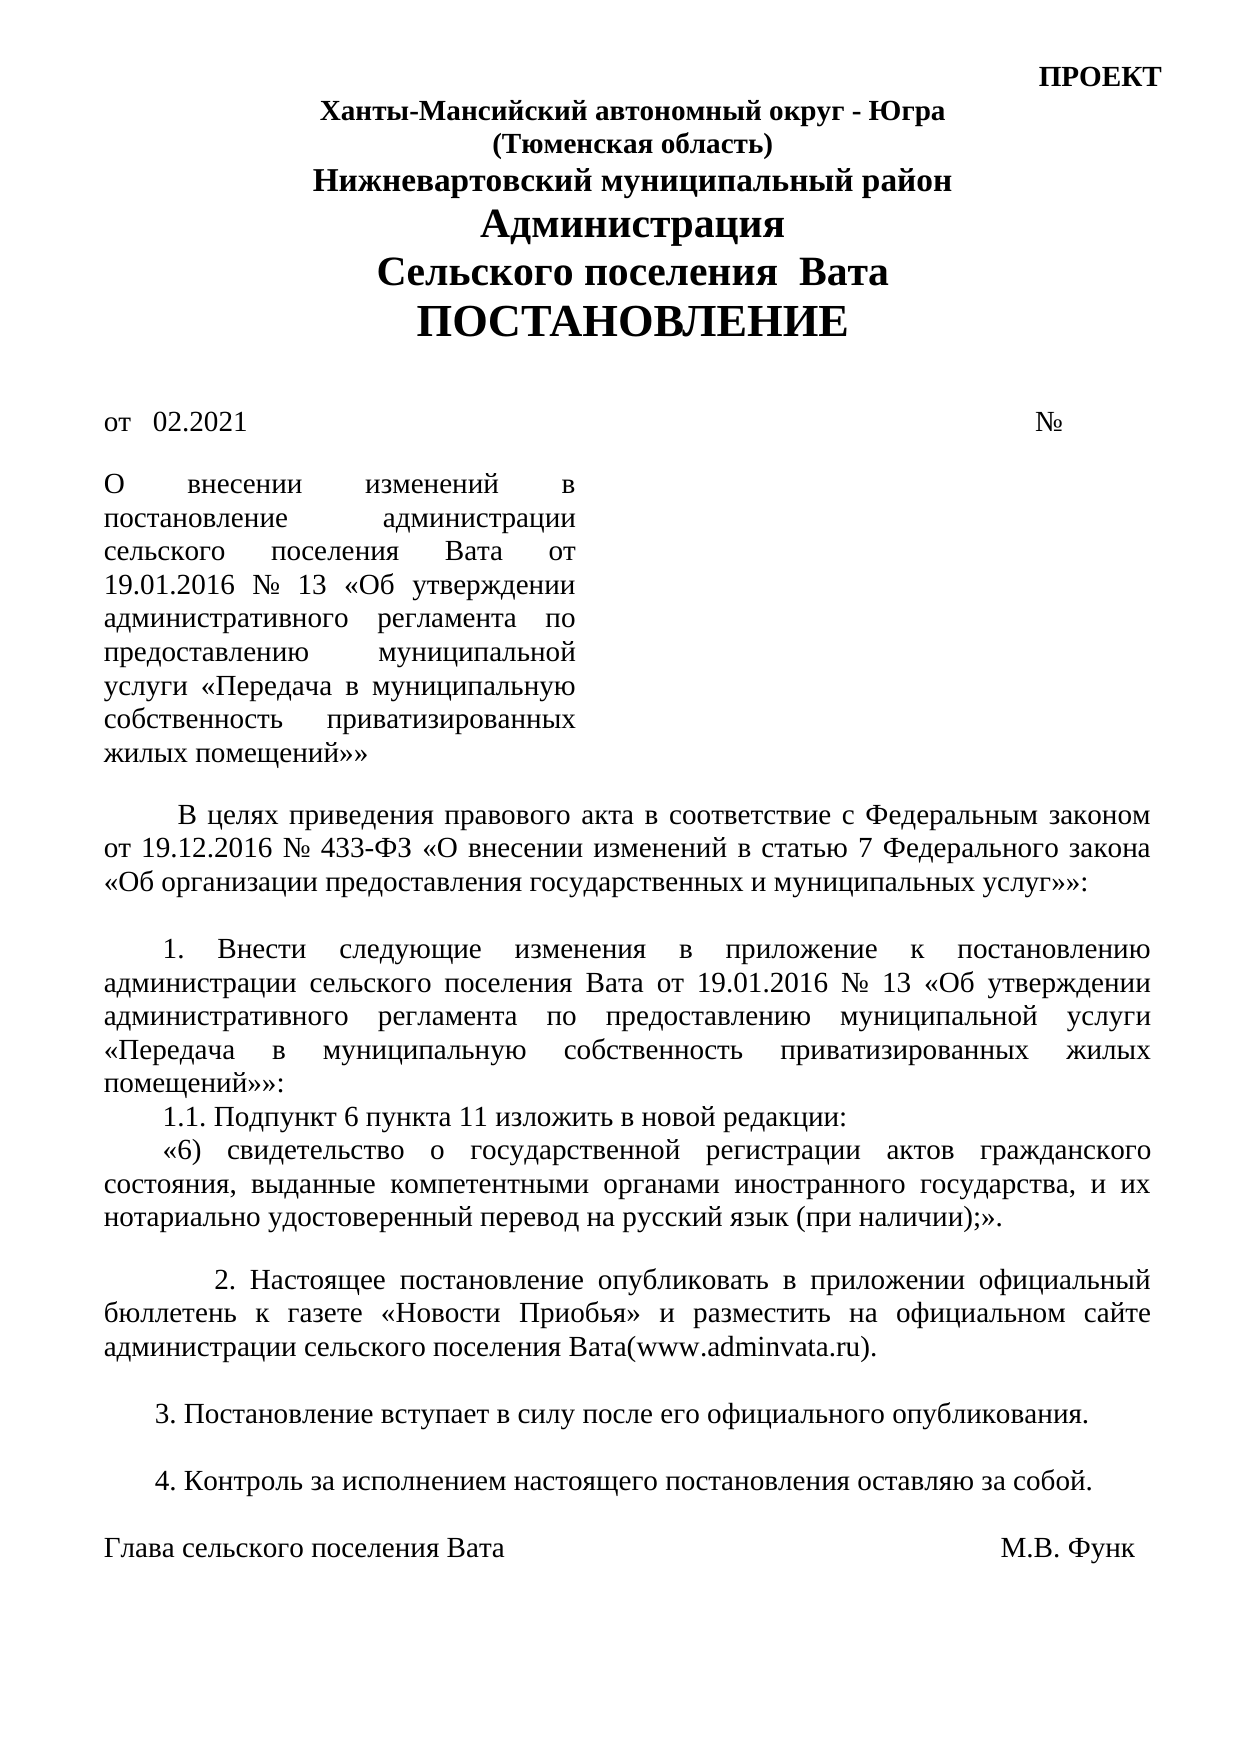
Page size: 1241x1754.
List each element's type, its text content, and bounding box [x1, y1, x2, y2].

text (Тюменская область) [103, 126, 1162, 160]
text 4. Контроль за исполнением настоящего постановления оставляю за собой. [103, 1463, 1152, 1497]
text от 02.2021 № [103, 404, 1152, 438]
text ПОCТАНОВЛЕНИЕ [103, 294, 1162, 347]
text Нижневартовский муниципальный район [103, 160, 1162, 198]
text 3. Постановление вступает в силу после его официального опубликования. [103, 1396, 1152, 1429]
text В целях приведения правового акта в соответствие с Федеральным законом от 19.12.2016 № 433-ФЗ «О внесении изменений в статью 7 Федерального закона «Об организации предоставления государственных и муниципальных услуг»»: [103, 797, 1152, 898]
text О внесении изменений в постановление администрации сельского поселения Вата от 19.01.2016 № 13 «Об утверждении административного регламента по предоставлению муниципальной услуги «Передача в муниципальную собственность приватизированных жилых помещений»» [103, 466, 576, 768]
text Администрация [103, 198, 1162, 246]
text 1. Внести следующие изменения в приложение к постановлению администрации сельского поселения Вата от 19.01.2016 № 13 «Об утверждении административного регламента по предоставлению муниципальной услуги «Передача в муниципальную собственность приватизированных жилых помещений»»: [103, 931, 1152, 1099]
text Сельского поселения Вата [103, 246, 1162, 294]
text Ханты-Мансийский автономный округ - Югра [103, 93, 1162, 126]
text Глава сельского поселения Вата М.В. Функ [103, 1530, 1152, 1564]
text 2. Настоящее постановление опубликовать в приложении официальный бюллетень к газете «Новости Приобья» и разместить на официальном сайте администрации сельского поселения Вата(www.adminvata.ru). [103, 1262, 1152, 1362]
text «6) свидетельство о государственной регистрации актов гражданского состояния, выданные компетентными органами иностранного государства, и их нотариально удостоверенный перевод на русский язык (при наличии);». [103, 1132, 1152, 1233]
text 1.1. Подпункт 6 пункта 11 изложить в новой редакции: [103, 1099, 1152, 1132]
text ПРОЕКТ [103, 59, 1162, 93]
